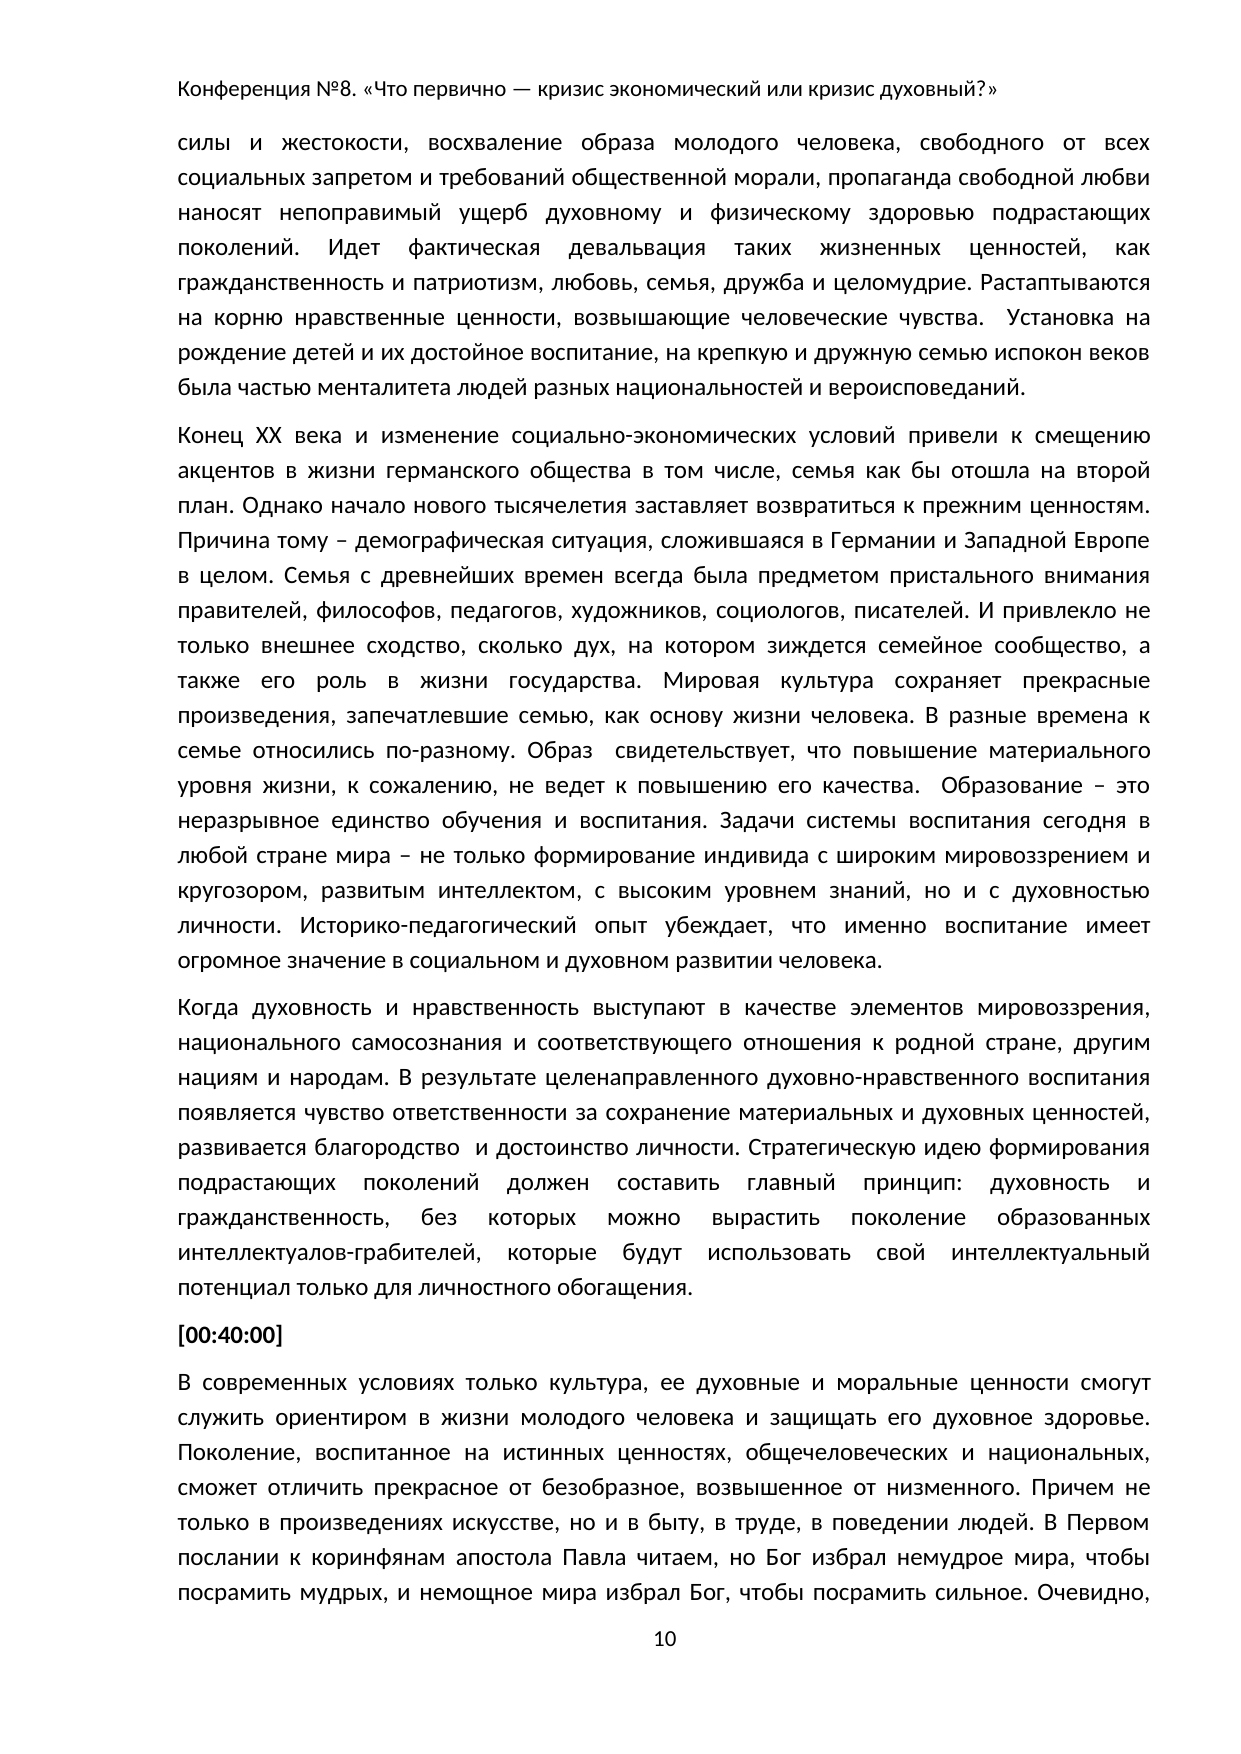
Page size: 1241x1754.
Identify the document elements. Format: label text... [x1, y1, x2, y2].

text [177, 126, 1152, 402]
text Конец ХХ века и изменение социально-экономических условий привели к смещению акцентов в жизни германского общества в том числе, семья как бы отошла на второй план. Однако начало нового тысячелетия заставляет возвратиться к прежним ценностям. Причина тому – демографическая ситуация, сложившаяся в Германии и Западной Европе в целом. Семья с древнейших времен всегда была предметом пристального внимания правителей, философов, педагогов, художников, социологов, писателей. И привлекло не только внешнее сходство, сколько дух, на котором зиждется семейное сообщество, а также его роль в жизни государства. Мировая культура сохраняет прекрасные произведения, запечатлевшие семью, как основу жизни человека. В разные времена к семье относились по-разному. Образ свидетельствует, что повышение материального уровня жизни, к сожалению, не ведет к повышению его качества. Образование – это неразрывное единство обучения и воспитания. Задачи системы воспитания сегодня в любой стране мира – не только формирование индивида с широким мировоззрением и кругозором, развитым интеллектом, с высоким уровнем знаний, но и с духовностью личности. Историко-педагогический опыт убеждает, что именно воспитание имеет огромное значение в социальном и духовном развитии человека. [177, 419, 1152, 974]
text [00:40:00] [177, 1319, 1152, 1349]
text Когда духовность и нравственность выступают в качестве элементов мировоззрения, национального самосознания и соответствующего отношения к родной стране, другим нациям и народам. В результате целенаправленного духовно-нравственного воспитания появляется чувство ответственности за сохранение материальных и духовных ценностей, развивается благородство и достоинство личности. Стратегическую идею формирования подрастающих поколений должен составить главный принцип: духовность и гражданственность, без которых можно вырастить поколение образованных интеллектуалов-грабителей, которые будут использовать свой интеллектуальный потенциал только для личностного обогащения. [177, 991, 1152, 1302]
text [177, 1366, 1152, 1607]
